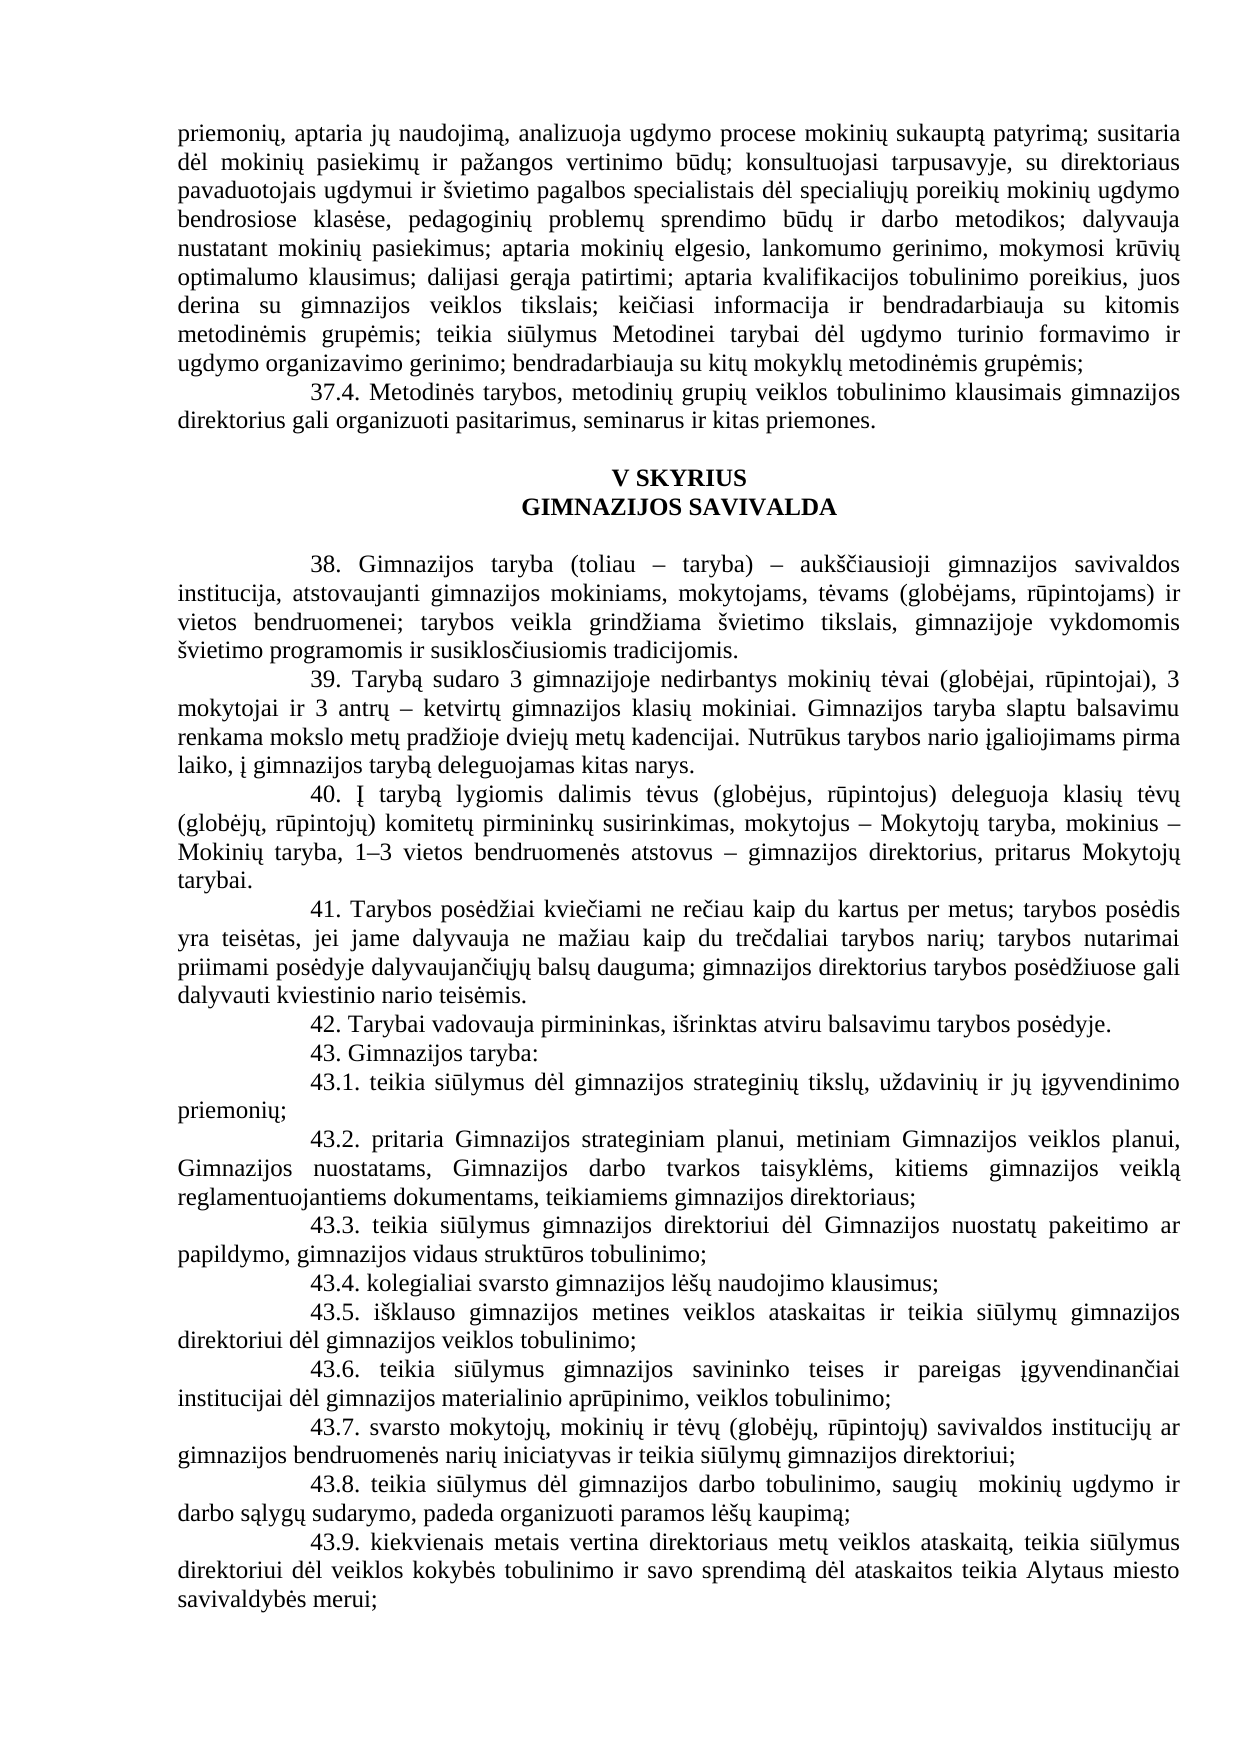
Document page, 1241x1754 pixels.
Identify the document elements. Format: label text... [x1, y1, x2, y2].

text 43.8. teikia siūlymus dėl gimnazijos darbo tobulinimo, saugių mokinių ugdymo ir darbo sąlygų sudarymo, padeda organizuoti paramos lėšų kaupimą; [177, 1469, 1181, 1527]
text GIMNAZIJOS SAVIVALDA [177, 492, 1181, 521]
text 41. Tarybos posėdžiai kviečiami ne rečiau kaip du kartus per metus; tarybos posėdis yra teisėtas, jei jame dalyvauja ne mažiau kaip du trečdaliai tarybos narių; tarybos nutarimai priimami posėdyje dalyvaujančiųjų balsų dauguma; gimnazijos direktorius tarybos posėdžiuose gali dalyvauti kviestinio nario teisėmis. [177, 894, 1181, 1009]
text 37.4. Metodinės tarybos, metodinių grupių veiklos tobulinimo klausimais gimnazijos direktorius gali organizuoti pasitarimus, seminarus ir kitas priemones. [177, 377, 1181, 434]
text 43.4. kolegialiai svarsto gimnazijos lėšų naudojimo klausimus; [177, 1268, 1181, 1297]
text 43.2. pritaria Gimnazijos strateginiam planui, metiniam Gimnazijos veiklos planui, Gimnazijos nuostatams, Gimnazijos darbo tvarkos taisyklėms, kitiems gimnazijos veiklą reglamentuojantiems dokumentams, teikiamiems gimnazijos direktoriaus; [177, 1124, 1181, 1211]
text 38. Gimnazijos taryba (toliau – taryba) – aukščiausioji gimnazijos savivaldos institucija, atstovaujanti gimnazijos mokiniams, mokytojams, tėvams (globėjams, rūpintojams) ir vietos bendruomenei; tarybos veikla grindžiama švietimo tikslais, gimnazijoje vykdomomis švietimo programomis ir susiklosčiusiomis tradicijomis. [177, 549, 1181, 664]
text 43.3. teikia siūlymus gimnazijos direktoriui dėl Gimnazijos nuostatų pakeitimo ar papildymo, gimnazijos vidaus struktūros tobulinimo; [177, 1211, 1181, 1268]
text 39. Tarybą sudaro 3 gimnazijoje nedirbantys mokinių tėvai (globėjai, rūpintojai), 3 mokytojai ir 3 antrų – ketvirtų gimnazijos klasių mokiniai. Gimnazijos taryba slaptu balsavimu renkama mokslo metų pradžioje dviejų metų kadencijai. Nutrūkus tarybos nario įgaliojimams pirma laiko, į gimnazijos tarybą deleguojamas kitas narys. [177, 664, 1181, 779]
text 40. Į tarybą lygiomis dalimis tėvus (globėjus, rūpintojus) deleguoja klasių tėvų (globėjų, rūpintojų) komitetų pirmininkų susirinkimas, mokytojus – Mokytojų taryba, mokinius – Mokinių taryba, 1–3 vietos bendruomenės atstovus – gimnazijos direktorius, pritarus Mokytojų tarybai. [177, 779, 1181, 894]
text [177, 118, 1181, 377]
text 43. Gimnazijos taryba: [177, 1038, 1181, 1067]
text 42. Tarybai vadovauja pirmininkas, išrinktas atviru balsavimu tarybos posėdyje. [177, 1009, 1181, 1038]
text 43.9. kiekvienais metais vertina direktoriaus metų veiklos ataskaitą, teikia siūlymus direktoriui dėl veiklos kokybės tobulinimo ir savo sprendimą dėl ataskaitos teikia Alytaus miesto savivaldybės merui; [177, 1527, 1181, 1613]
text 43.5. išklauso gimnazijos metines veiklos ataskaitas ir teikia siūlymų gimnazijos direktoriui dėl gimnazijos veiklos tobulinimo; [177, 1297, 1181, 1354]
text 43.1. teikia siūlymus dėl gimnazijos strateginių tikslų, uždavinių ir jų įgyvendinimo priemonių; [177, 1067, 1181, 1124]
text V SKYRIUS [177, 463, 1181, 492]
text 43.6. teikia siūlymus gimnazijos savininko teises ir pareigas įgyvendinančiai institucijai dėl gimnazijos materialinio aprūpinimo, veiklos tobulinimo; [177, 1354, 1181, 1412]
text 43.7. svarsto mokytojų, mokinių ir tėvų (globėjų, rūpintojų) savivaldos institucijų ar gimnazijos bendruomenės narių iniciatyvas ir teikia siūlymų gimnazijos direktoriui; [177, 1412, 1181, 1469]
